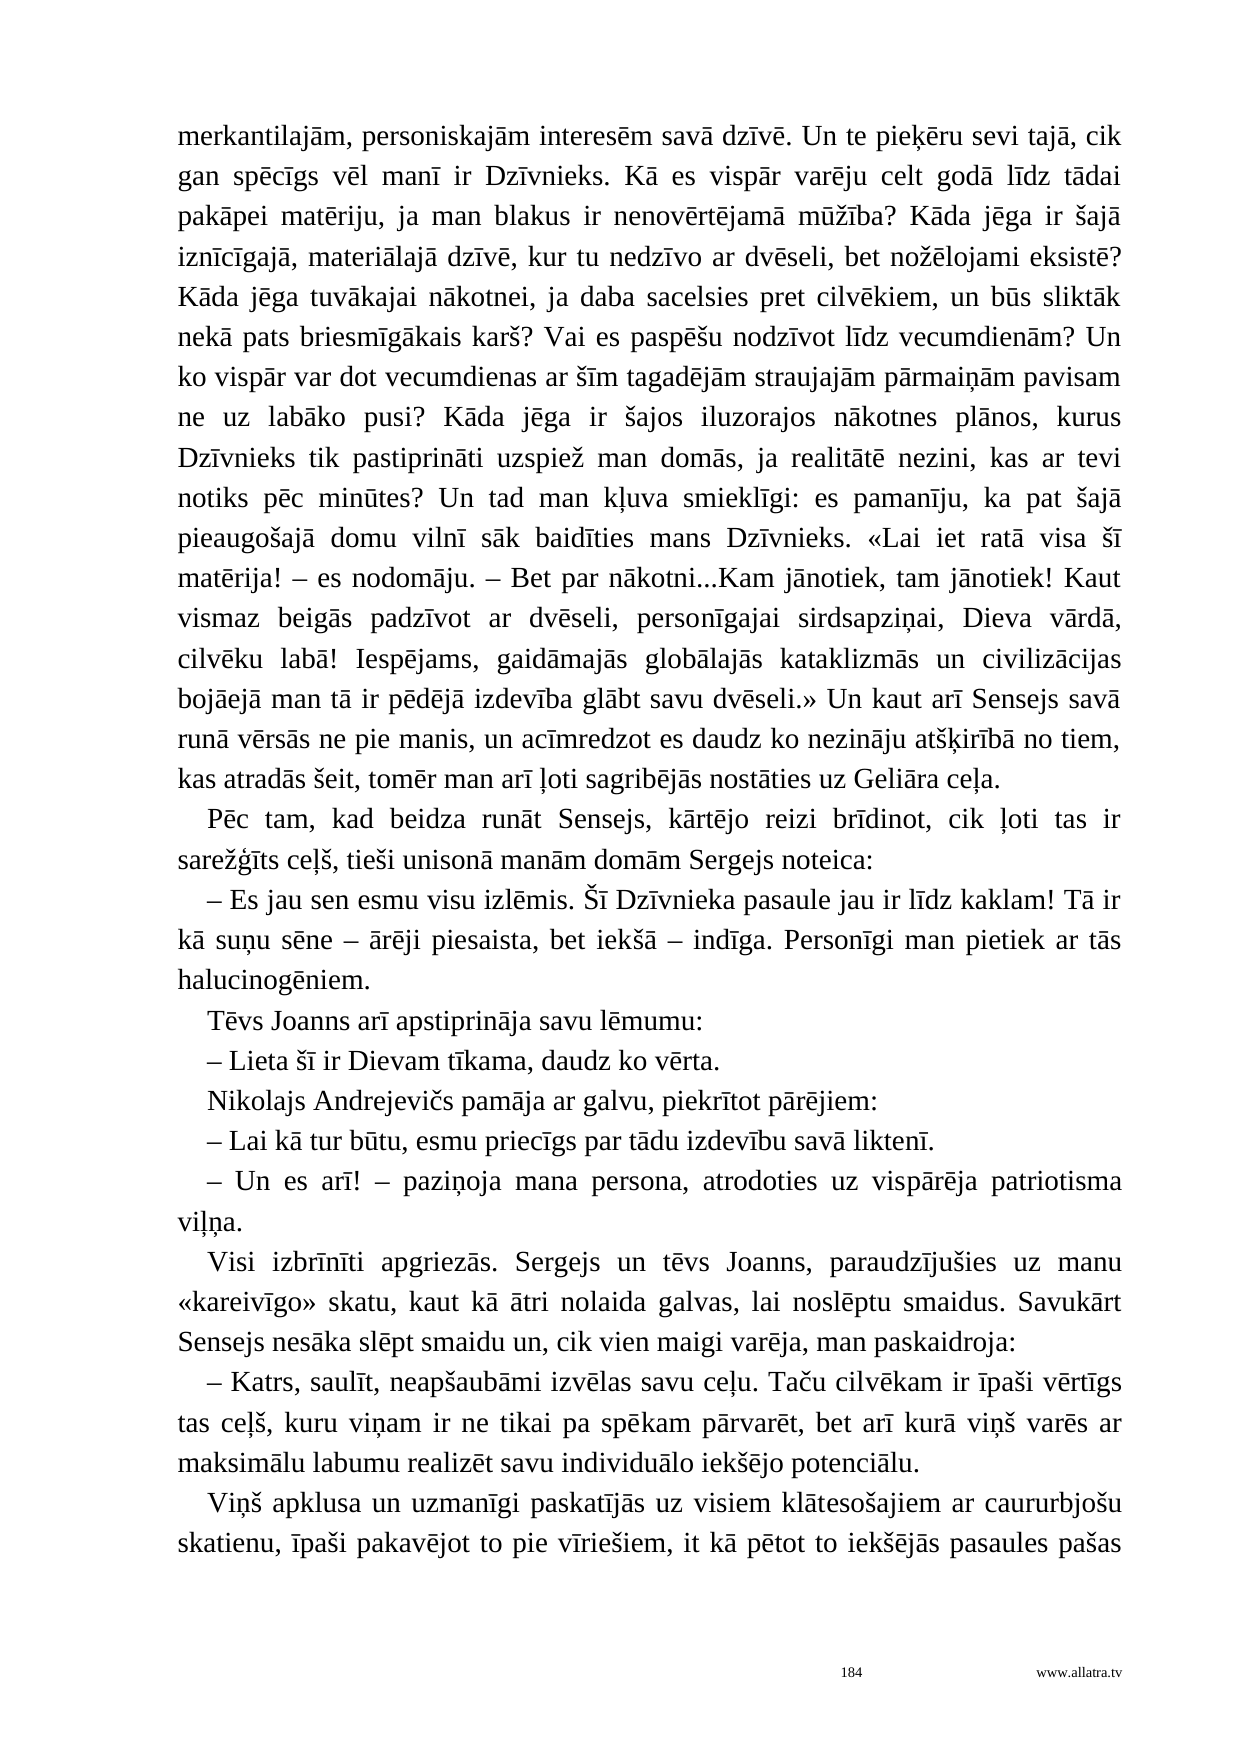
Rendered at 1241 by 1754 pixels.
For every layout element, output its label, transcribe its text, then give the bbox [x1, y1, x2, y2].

text Pēc tam, kad beidza runāt Sensejs, kārtējo reizi brīdinot, cik ļoti tas ir sarežģīts ceļš, tieši unisonā manām domām Sergejs noteica: [177, 802, 1122, 875]
text – Es jau sen esmu visu izlēmis. Šī Dzīvnieka pasaule jau ir līdz kaklam! Tā ir kā suņu sēne – ārēji piesaista, bet iekšā – indīga. Personīgi man pietiek ar tās halucinogēniem. [177, 882, 1122, 996]
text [177, 1485, 1122, 1559]
text Nikolajs Andrejevičs pamāja ar galvu, piekrītot pārējiem: [177, 1083, 1122, 1117]
text – Lai kā tur būtu, esmu priecīgs par tādu izdevību savā liktenī. [177, 1123, 1122, 1157]
text – Katrs, saulīt, neapšaubāmi izvēlas savu ceļu. Taču cilvēkam ir īpaši vērtīgs tas ceļš, kuru viņam ir ne tikai pa spēkam pārvarēt, bet arī kurā viņš varēs ar maksimālu labumu realizēt savu individuālo iekšējo potenciālu. [177, 1364, 1122, 1478]
text Visi izbrīnīti apgriezās. Sergejs un tēvs Joanns, paraudzījušies uz manu «kareivīgo» skatu, kaut kā ātri nolaida galvas, lai noslēptu smaidus. Savukārt Sensejs nesāka slēpt smaidu un, cik vien maigi varēja, man paskaidroja: [177, 1244, 1122, 1358]
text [177, 118, 1122, 795]
text Tēvs Joanns arī apstiprināja savu lēmumu: [177, 1003, 1122, 1036]
text – Lieta šī ir Dievam tīkama, daudz ko vērta. [177, 1043, 1122, 1076]
text – Un es arī! – paziņoja mana persona, atrodoties uz vispārēja patriotisma viļņa. [177, 1163, 1122, 1237]
